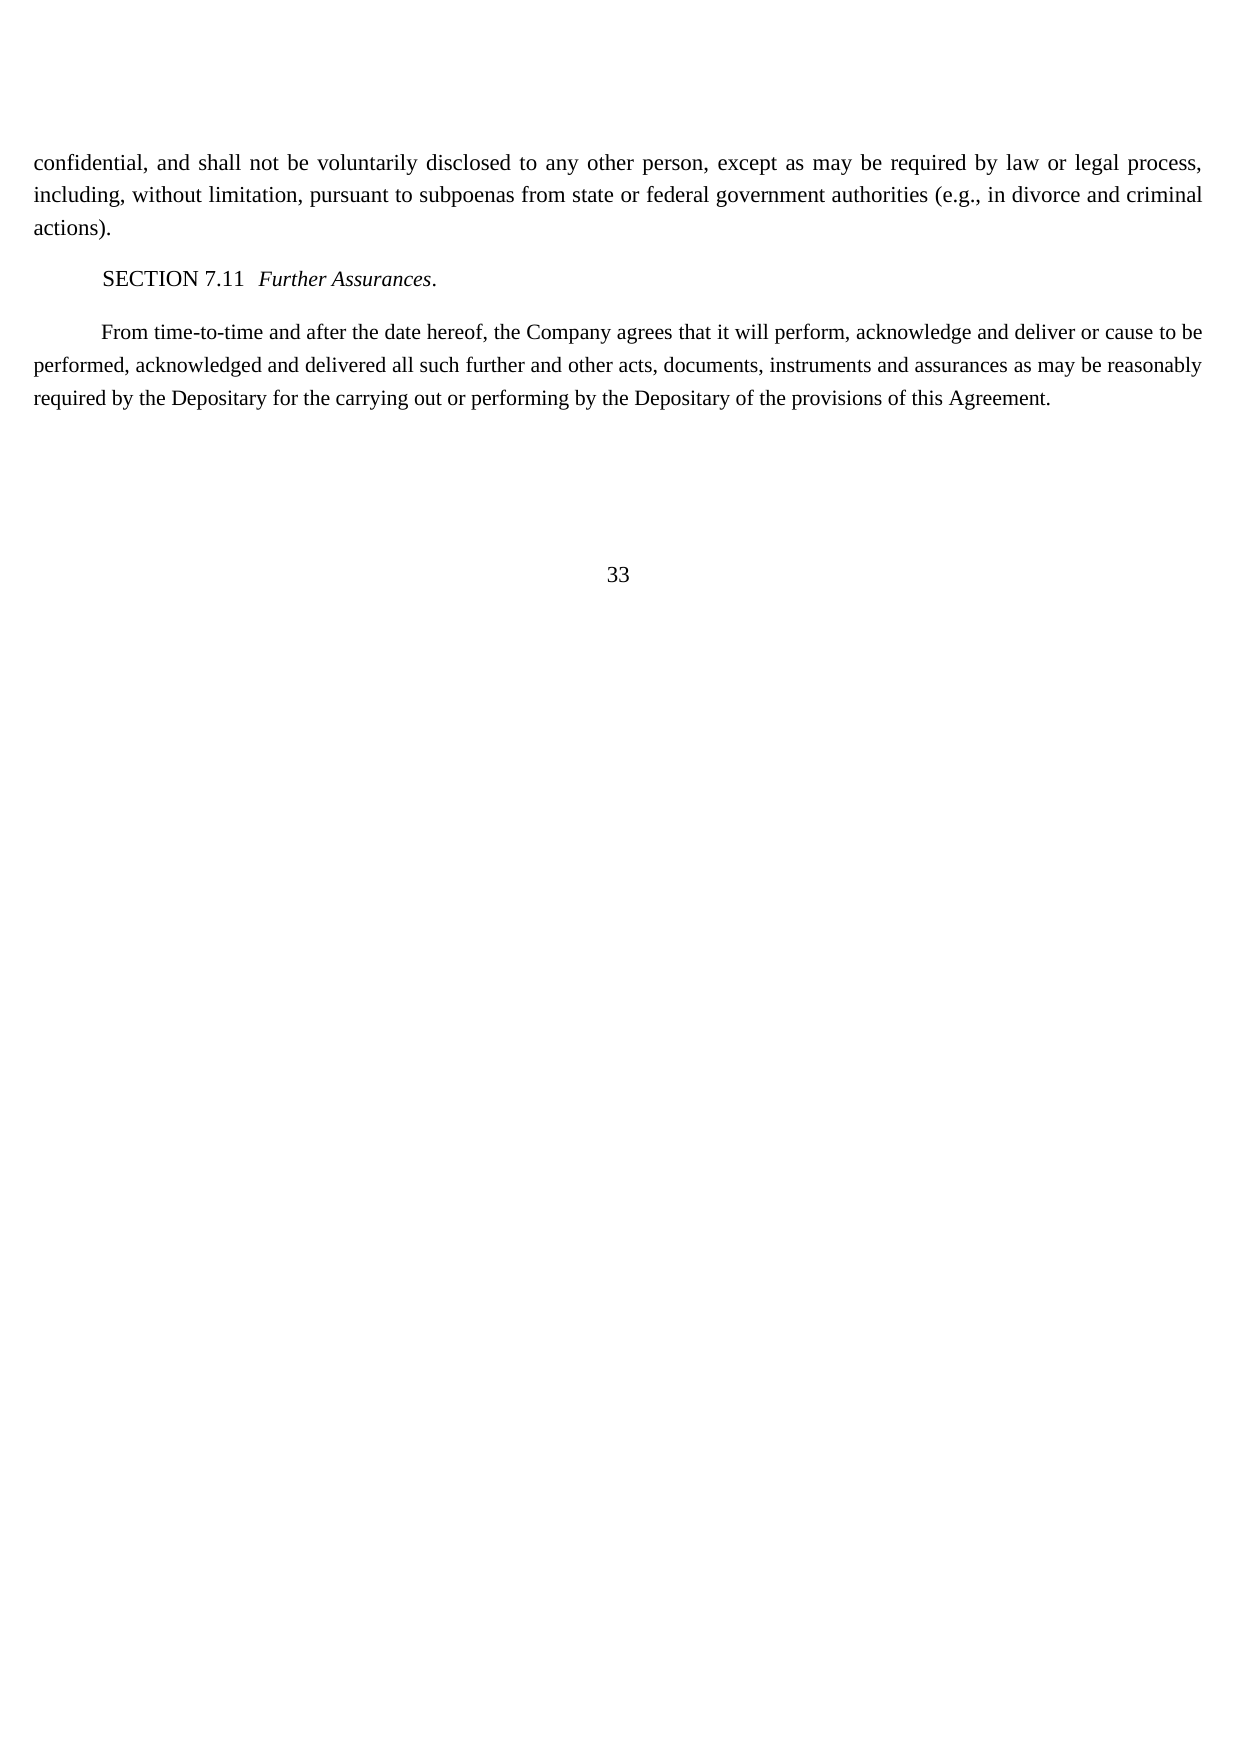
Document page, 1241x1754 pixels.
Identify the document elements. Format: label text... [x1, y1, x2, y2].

text SECTION 7.11 Further Assurances. [102, 265, 1205, 291]
text confidential, and shall not be voluntarily disclosed to any other person, except as may be required by law or legal process, including, without limitation, pursuant to subpoenas from state or federal government authorities (e.g., in divorce and criminal actions). [33, 149, 1205, 240]
text From time-to-time and after the date hereof, the Company agrees that it will perform, acknowledge and deliver or cause to be performed, acknowledged and delivered all such further and other acts, documents, instruments and assurances as may be reasonably required by the Depositary for the carrying out or performing by the Depositary of the provisions of this Agreement. [33, 319, 1205, 410]
text 33 [33, 561, 1203, 587]
